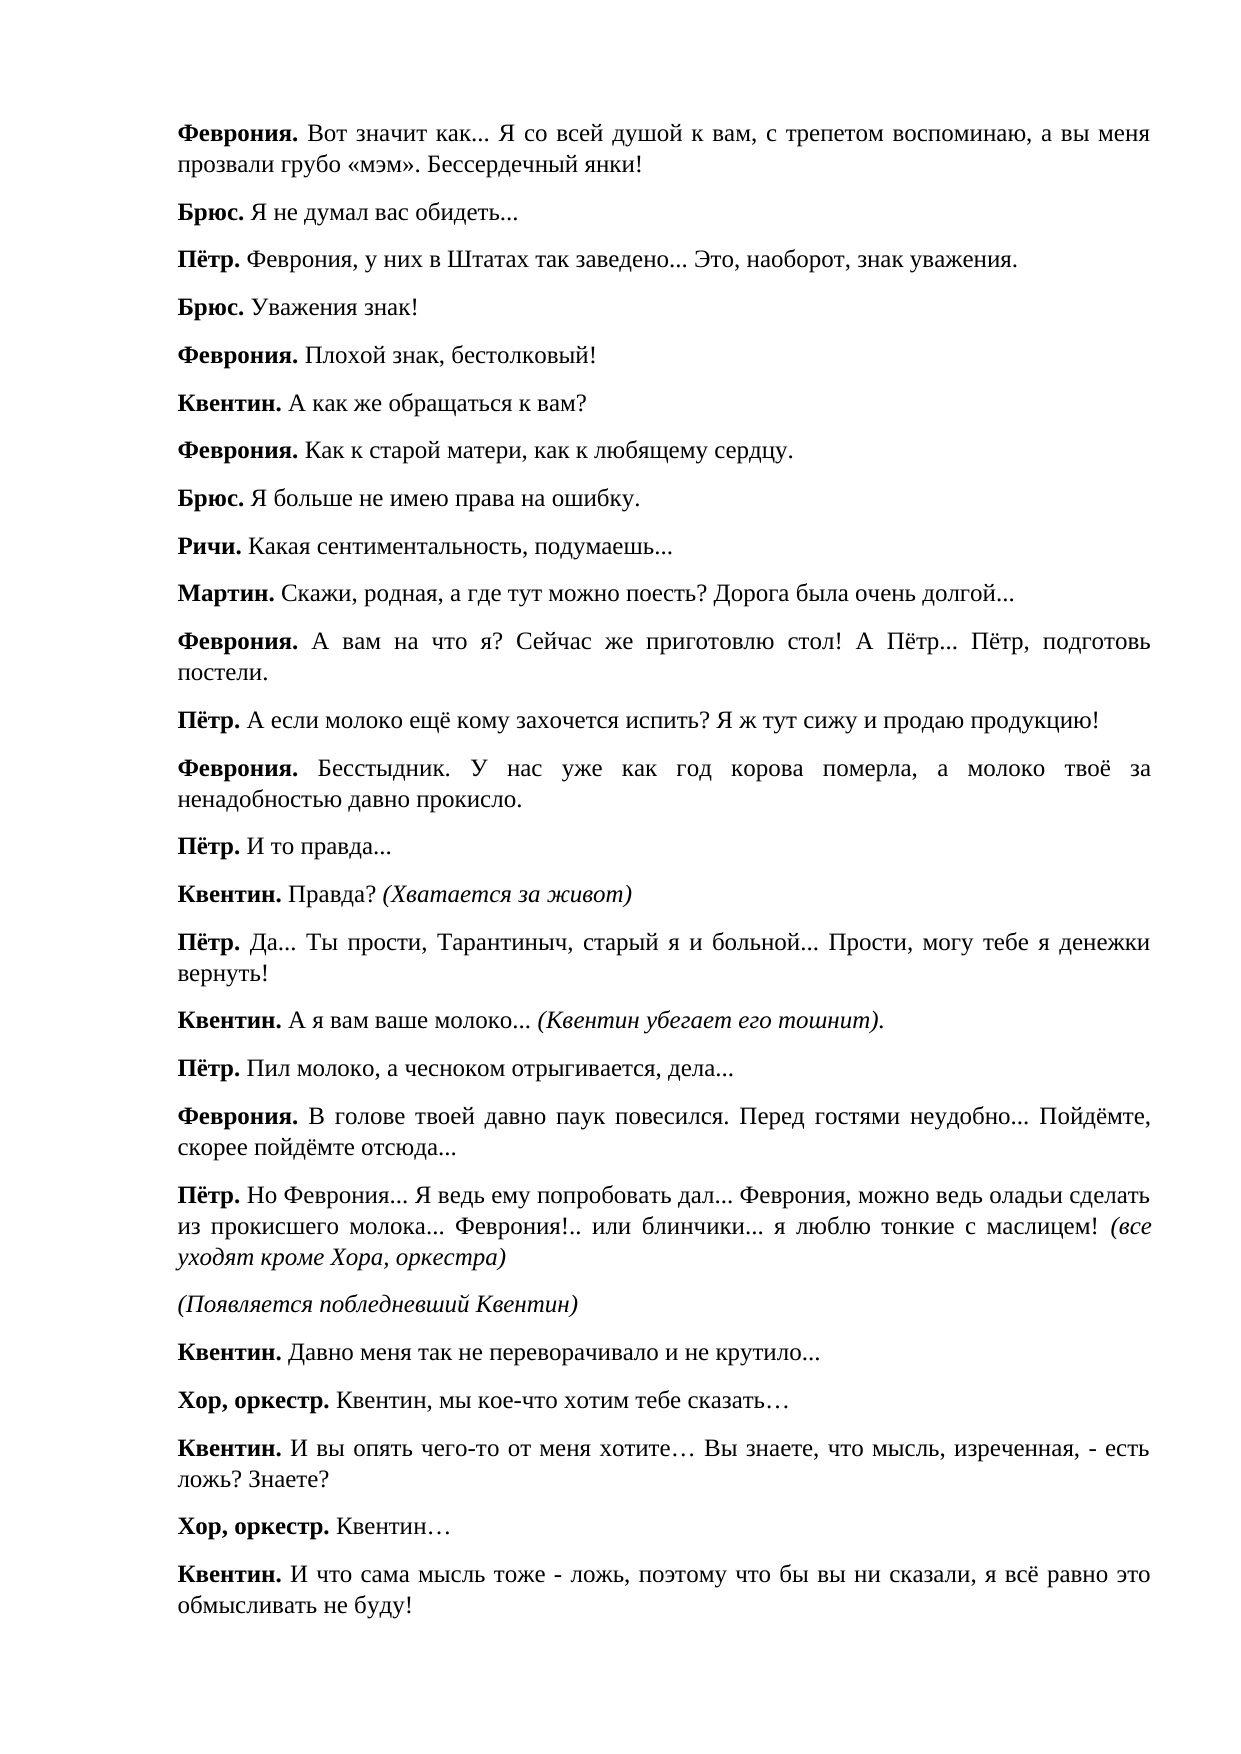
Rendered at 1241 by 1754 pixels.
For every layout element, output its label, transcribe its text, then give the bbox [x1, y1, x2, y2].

text Квентин. И вы опять чего-то от меня хотите… Вы знаете, что мысль, изреченная, - есть ложь? Знаете? [177, 1433, 1152, 1492]
text Квентин. А я вам ваше молоко... (Квентин убегает его тошнит). [177, 1006, 1152, 1034]
text Хор, оркестр. Квентин, мы кое-что хотим тебе сказать… [177, 1385, 1152, 1414]
text Брюс. Я не думал вас обидеть... [177, 197, 1152, 226]
text Феврония. В голове твоей давно паук повесился. Перед гостями неудобно... Пойдёмте, скорее пойдёмте отсюда... [177, 1101, 1152, 1161]
text Квентин. А как же обращаться к вам? [177, 388, 1152, 416]
text Пётр. Но Феврония... Я ведь ему попробовать дал... Феврония, можно ведь оладьи сделать из прокисшего молока... Феврония!.. или блинчики... я люблю тонкие с маслицем! (все уходят кроме Хора, оркестра) [177, 1180, 1152, 1271]
text Феврония. Вот значит как... Я со всей душой к вам, с трепетом воспоминаю, а вы меня прозвали грубо «мэм». Бессердечный янки! [177, 118, 1152, 178]
text Ричи. Какая сентиментальность, подумаешь... [177, 531, 1152, 559]
text Феврония. Как к старой матери, как к любящему сердцу. [177, 435, 1152, 464]
text (Появляется побледневший Квентин) [177, 1289, 1152, 1318]
text Хор, оркестр. Квентин… [177, 1511, 1152, 1540]
text Пётр. А если молоко ещё кому захочется испить? Я ж тут сижу и продаю продукцию! [177, 705, 1152, 734]
text Феврония. А вам на что я? Сейчас же приготовлю стол! А Пётр... Пётр, подготовь постели. [177, 626, 1152, 686]
text Пётр. Феврония, у них в Штатах так заведено... Это, наоборот, знак уважения. [177, 244, 1152, 273]
text Брюс. Я больше не имею права на ошибку. [177, 483, 1152, 512]
text Феврония. Бесстыдник. У нас уже как год корова померла, а молоко твоё за ненадобностью давно прокисло. [177, 753, 1152, 812]
text Пётр. Пил молоко, а чесноком отрыгивается, дела... [177, 1053, 1152, 1082]
text Квентин. Давно меня так не переворачивало и не крутило... [177, 1337, 1152, 1366]
text Пётр. И то правда... [177, 831, 1152, 860]
text Пётр. Да... Ты прости, Тарантиныч, старый я и больной... Прости, могу тебе я денежки вернуть! [177, 927, 1152, 987]
text Феврония. Плохой знак, бестолковый! [177, 340, 1152, 369]
text Мартин. Скажи, родная, а где тут можно поесть? Дорога была очень долгой... [177, 578, 1152, 607]
text Квентин. И что сама мысль тоже - ложь, поэтому что бы вы ни сказали, я всё равно это обмысливать не буду! [177, 1559, 1152, 1619]
text Брюс. Уважения знак! [177, 292, 1152, 321]
text Квентин. Правда? (Хватается за живот) [177, 879, 1152, 908]
